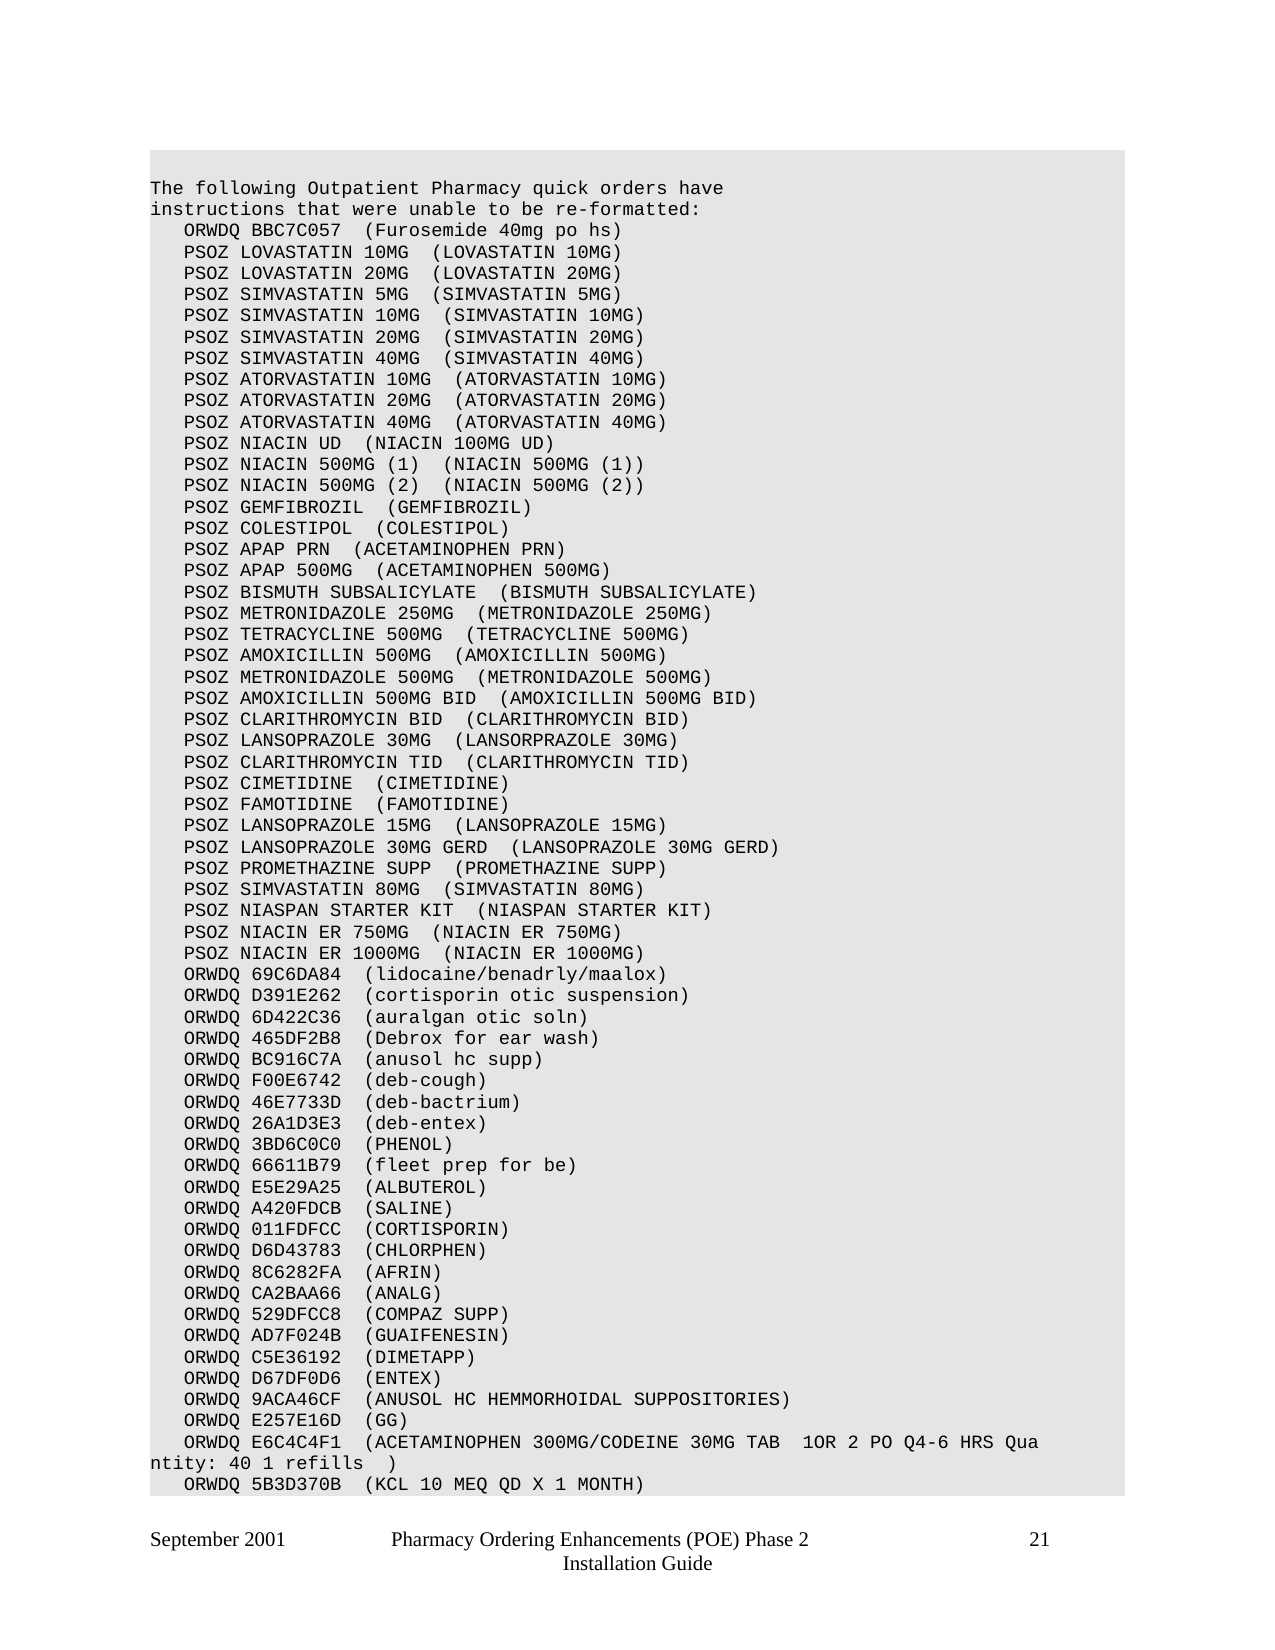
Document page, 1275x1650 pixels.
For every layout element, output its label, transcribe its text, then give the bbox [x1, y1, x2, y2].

text PSOZ CLARITHROMYCIN TID (CLARITHROMYCIN TID) [150, 752, 1125, 774]
text PSOZ PROMETHAZINE SUPP (PROMETHAZINE SUPP) [150, 859, 1125, 880]
text PSOZ TETRACYCLINE 500MG (TETRACYCLINE 500MG) [150, 625, 1125, 646]
text ORWDQ 9ACA46CF (ANUSOL HC HEMMORHOIDAL SUPPOSITORIES) [150, 1390, 1125, 1411]
text PSOZ NIACIN ER 750MG (NIACIN ER 750MG) [150, 922, 1125, 944]
text PSOZ LOVASTATIN 20MG (LOVASTATIN 20MG) [150, 264, 1125, 285]
text PSOZ NIACIN UD (NIACIN 100MG UD) [150, 434, 1125, 455]
text PSOZ SIMVASTATIN 5MG (SIMVASTATIN 5MG) [150, 285, 1125, 306]
text PSOZ SIMVASTATIN 20MG (SIMVASTATIN 20MG) [150, 327, 1125, 349]
text ORWDQ 46E7733D (deb-bactrium) [150, 1092, 1125, 1114]
text PSOZ NIACIN 500MG (2) (NIACIN 500MG (2)) [150, 476, 1125, 497]
text PSOZ ATORVASTATIN 20MG (ATORVASTATIN 20MG) [150, 391, 1125, 412]
text PSOZ SIMVASTATIN 80MG (SIMVASTATIN 80MG) [150, 880, 1125, 901]
text ORWDQ 66611B79 (fleet prep for be) [150, 1156, 1125, 1177]
text instructions that were unable to be re-formatted: [150, 200, 1125, 221]
text PSOZ GEMFIBROZIL (GEMFIBROZIL) [150, 497, 1125, 519]
text ORWDQ 529DFCC8 (COMPAZ SUPP) [150, 1305, 1125, 1326]
text PSOZ SIMVASTATIN 10MG (SIMVASTATIN 10MG) [150, 306, 1125, 327]
text ORWDQ E257E16D (GG) [150, 1411, 1125, 1432]
text PSOZ LOVASTATIN 10MG (LOVASTATIN 10MG) [150, 242, 1125, 264]
text ORWDQ 011FDFCC (CORTISPORIN) [150, 1220, 1125, 1241]
text PSOZ CIMETIDINE (CIMETIDINE) [150, 774, 1125, 795]
text ORWDQ D67DF0D6 (ENTEX) [150, 1369, 1125, 1390]
text ORWDQ A420FDCB (SALINE) [150, 1199, 1125, 1220]
text PSOZ LANSOPRAZOLE 30MG GERD (LANSOPRAZOLE 30MG GERD) [150, 837, 1125, 859]
text ORWDQ 465DF2B8 (Debrox for ear wash) [150, 1029, 1125, 1050]
text PSOZ NIACIN 500MG (1) (NIACIN 500MG (1)) [150, 455, 1125, 476]
text ORWDQ 6D422C36 (auralgan otic soln) [150, 1007, 1125, 1029]
text ORWDQ BC916C7A (anusol hc supp) [150, 1050, 1125, 1071]
text ORWDQ 3BD6C0C0 (PHENOL) [150, 1135, 1125, 1156]
text PSOZ LANSOPRAZOLE 30MG (LANSORPRAZOLE 30MG) [150, 731, 1125, 752]
text PSOZ APAP PRN (ACETAMINOPHEN PRN) [150, 540, 1125, 561]
text PSOZ ATORVASTATIN 10MG (ATORVASTATIN 10MG) [150, 370, 1125, 391]
text PSOZ METRONIDAZOLE 500MG (METRONIDAZOLE 500MG) [150, 667, 1125, 689]
text PSOZ SIMVASTATIN 40MG (SIMVASTATIN 40MG) [150, 349, 1125, 370]
text ORWDQ D391E262 (cortisporin otic suspension) [150, 986, 1125, 1007]
text PSOZ NIACIN ER 1000MG (NIACIN ER 1000MG) [150, 944, 1125, 965]
text ORWDQ E6C4C4F1 (ACETAMINOPHEN 300MG/CODEINE 30MG TAB 1OR 2 PO Q4-6 HRS Qua [150, 1432, 1125, 1454]
text PSOZ METRONIDAZOLE 250MG (METRONIDAZOLE 250MG) [150, 604, 1125, 625]
text ORWDQ CA2BAA66 (ANALG) [150, 1284, 1125, 1305]
text ORWDQ 26A1D3E3 (deb-entex) [150, 1114, 1125, 1135]
text ORWDQ AD7F024B (GUAIFENESIN) [150, 1326, 1125, 1347]
text PSOZ APAP 500MG (ACETAMINOPHEN 500MG) [150, 561, 1125, 582]
text ORWDQ E5E29A25 (ALBUTEROL) [150, 1177, 1125, 1199]
text ORWDQ 5B3D370B (KCL 10 MEQ QD X 1 MONTH) [150, 1475, 1125, 1496]
text ORWDQ BBC7C057 (Furosemide 40mg po hs) [150, 221, 1125, 242]
text PSOZ COLESTIPOL (COLESTIPOL) [150, 519, 1125, 540]
text PSOZ AMOXICILLIN 500MG (AMOXICILLIN 500MG) [150, 646, 1125, 667]
text PSOZ FAMOTIDINE (FAMOTIDINE) [150, 795, 1125, 816]
text ORWDQ 69C6DA84 (lidocaine/benadrly/maalox) [150, 965, 1125, 986]
text ORWDQ C5E36192 (DIMETAPP) [150, 1347, 1125, 1369]
text ORWDQ 8C6282FA (AFRIN) [150, 1262, 1125, 1284]
text PSOZ AMOXICILLIN 500MG BID (AMOXICILLIN 500MG BID) [150, 689, 1125, 710]
text ntity: 40 1 refills ) [150, 1454, 1125, 1475]
text PSOZ ATORVASTATIN 40MG (ATORVASTATIN 40MG) [150, 412, 1125, 434]
text ORWDQ D6D43783 (CHLORPHEN) [150, 1241, 1125, 1262]
text PSOZ NIASPAN STARTER KIT (NIASPAN STARTER KIT) [150, 901, 1125, 922]
text PSOZ CLARITHROMYCIN BID (CLARITHROMYCIN BID) [150, 710, 1125, 731]
text ORWDQ F00E6742 (deb-cough) [150, 1071, 1125, 1092]
text PSOZ LANSOPRAZOLE 15MG (LANSOPRAZOLE 15MG) [150, 816, 1125, 837]
text PSOZ BISMUTH SUBSALICYLATE (BISMUTH SUBSALICYLATE) [150, 582, 1125, 604]
text The following Outpatient Pharmacy quick orders have [150, 179, 1125, 200]
